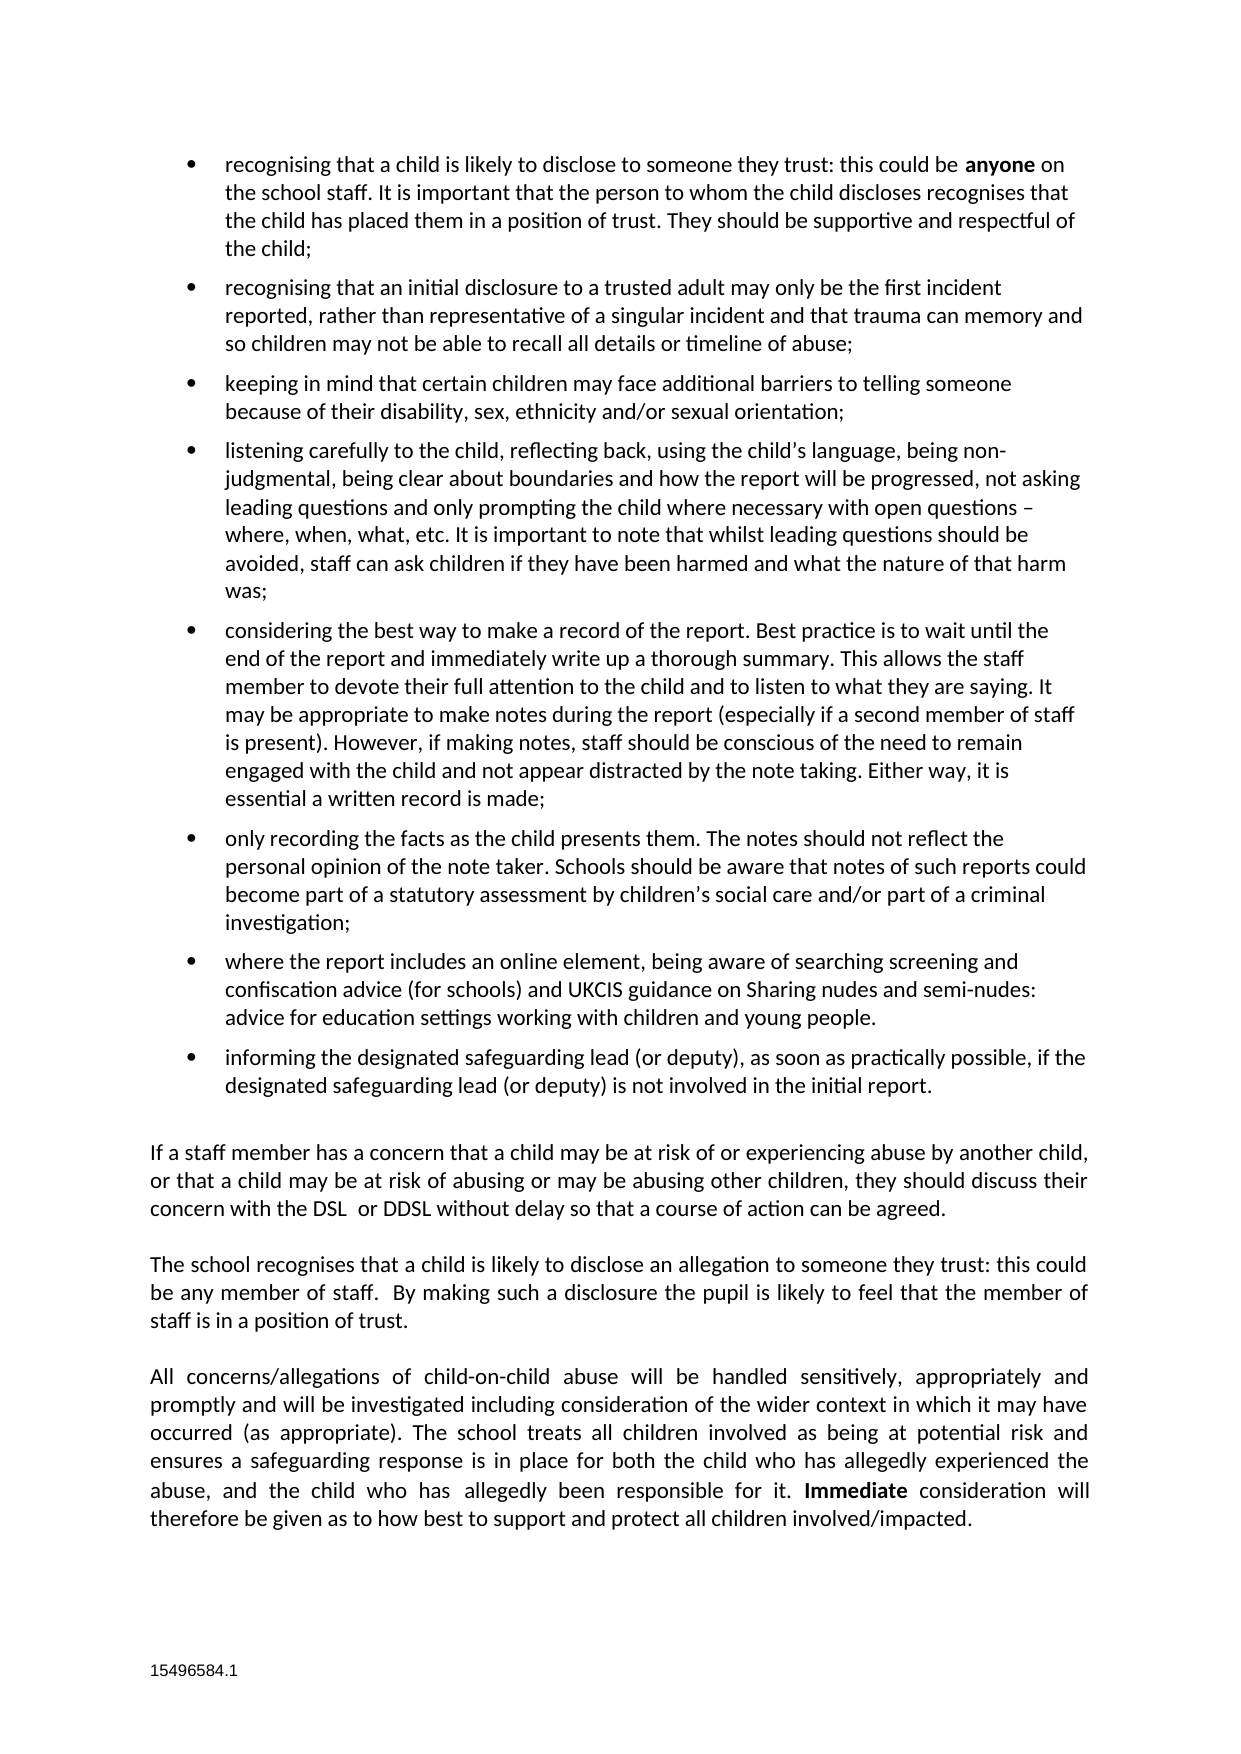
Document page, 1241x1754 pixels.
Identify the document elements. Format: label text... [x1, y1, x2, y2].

list considering the best way to make a record of the report. Best practice is to wait until the end of the report and immediately write up a thorough summary. This allows the staff member to devote their full attention to the child and to listen to what they are saying. It may be appropriate to make notes during the report (especially if a second member of staff is present). However, if making notes, staff should be conscious of the need to remain engaged with the child and not appear distracted by the note taking. Either way, it is essential a written record is made; [187, 616, 1090, 812]
list informing the designated safeguarding lead (or deputy), as soon as practically possible, if the designated safeguarding lead (or deputy) is not involved in the initial report. [187, 1043, 1090, 1099]
list where the report includes an online element, being aware of searching screening and confiscation advice (for schools) and UKCIS guidance on Sharing nudes and semi-nudes: advice for education settings working with children and young people. [187, 947, 1090, 1031]
list keeping in mind that certain children may face additional barriers to telling someone because of their disability, sex, ethnicity and/or sexual orientation; [187, 369, 1090, 425]
list listening carefully to the child, reflecting back, using the child’s language, being non-judgmental, being clear about boundaries and how the report will be progressed, not asking leading questions and only prompting the child where necessary with open questions – where, when, what, etc. It is important to note that whilst leading questions should be avoided, staff can ask children if they have been harmed and what the nature of that harm was; [187, 437, 1090, 605]
text The school recognises that a child is likely to disclose an allegation to someone they trust: this could be any member of staff. By making such a disclosure the pupil is likely to feel that the member of staff is in a position of trust. [150, 1250, 1090, 1334]
list recognising that a child is likely to disclose to someone they trust: this could be anyone on the school staff. It is important that the person to whom the child discloses recognises that the child has placed them in a position of trust. They should be supportive and respectful of the child; [187, 150, 1090, 262]
text If a staff member has a concern that a child may be at risk of or experiencing abuse by another child, or that a child may be at risk of abusing or may be abusing other children, they should discuss their concern with the DSL or DDSL without delay so that a course of action can be agreed. [150, 1138, 1090, 1222]
list only recording the facts as the child presents them. The notes should not reflect the personal opinion of the note taker. Schools should be aware that notes of such reports could become part of a statutory assessment by children’s social care and/or part of a criminal investigation; [187, 824, 1090, 936]
list recognising that an initial disclosure to a trusted adult may only be the first incident reported, rather than representative of a singular incident and that trauma can memory and so children may not be able to recall all details or timeline of abuse; [187, 273, 1090, 358]
text All concerns/allegations of child-on-child abuse will be handled sensitively, appropriately and promptly and will be investigated including consideration of the wider context in which it may have occurred (as appropriate). The school treats all children involved as being at potential risk and ensures a safeguarding response is in place for both the child who has allegedly experienced the abuse, and the child who has allegedly been responsible for it. Immediate consideration will therefore be given as to how best to support and protect all children involved/impacted. [150, 1362, 1090, 1532]
